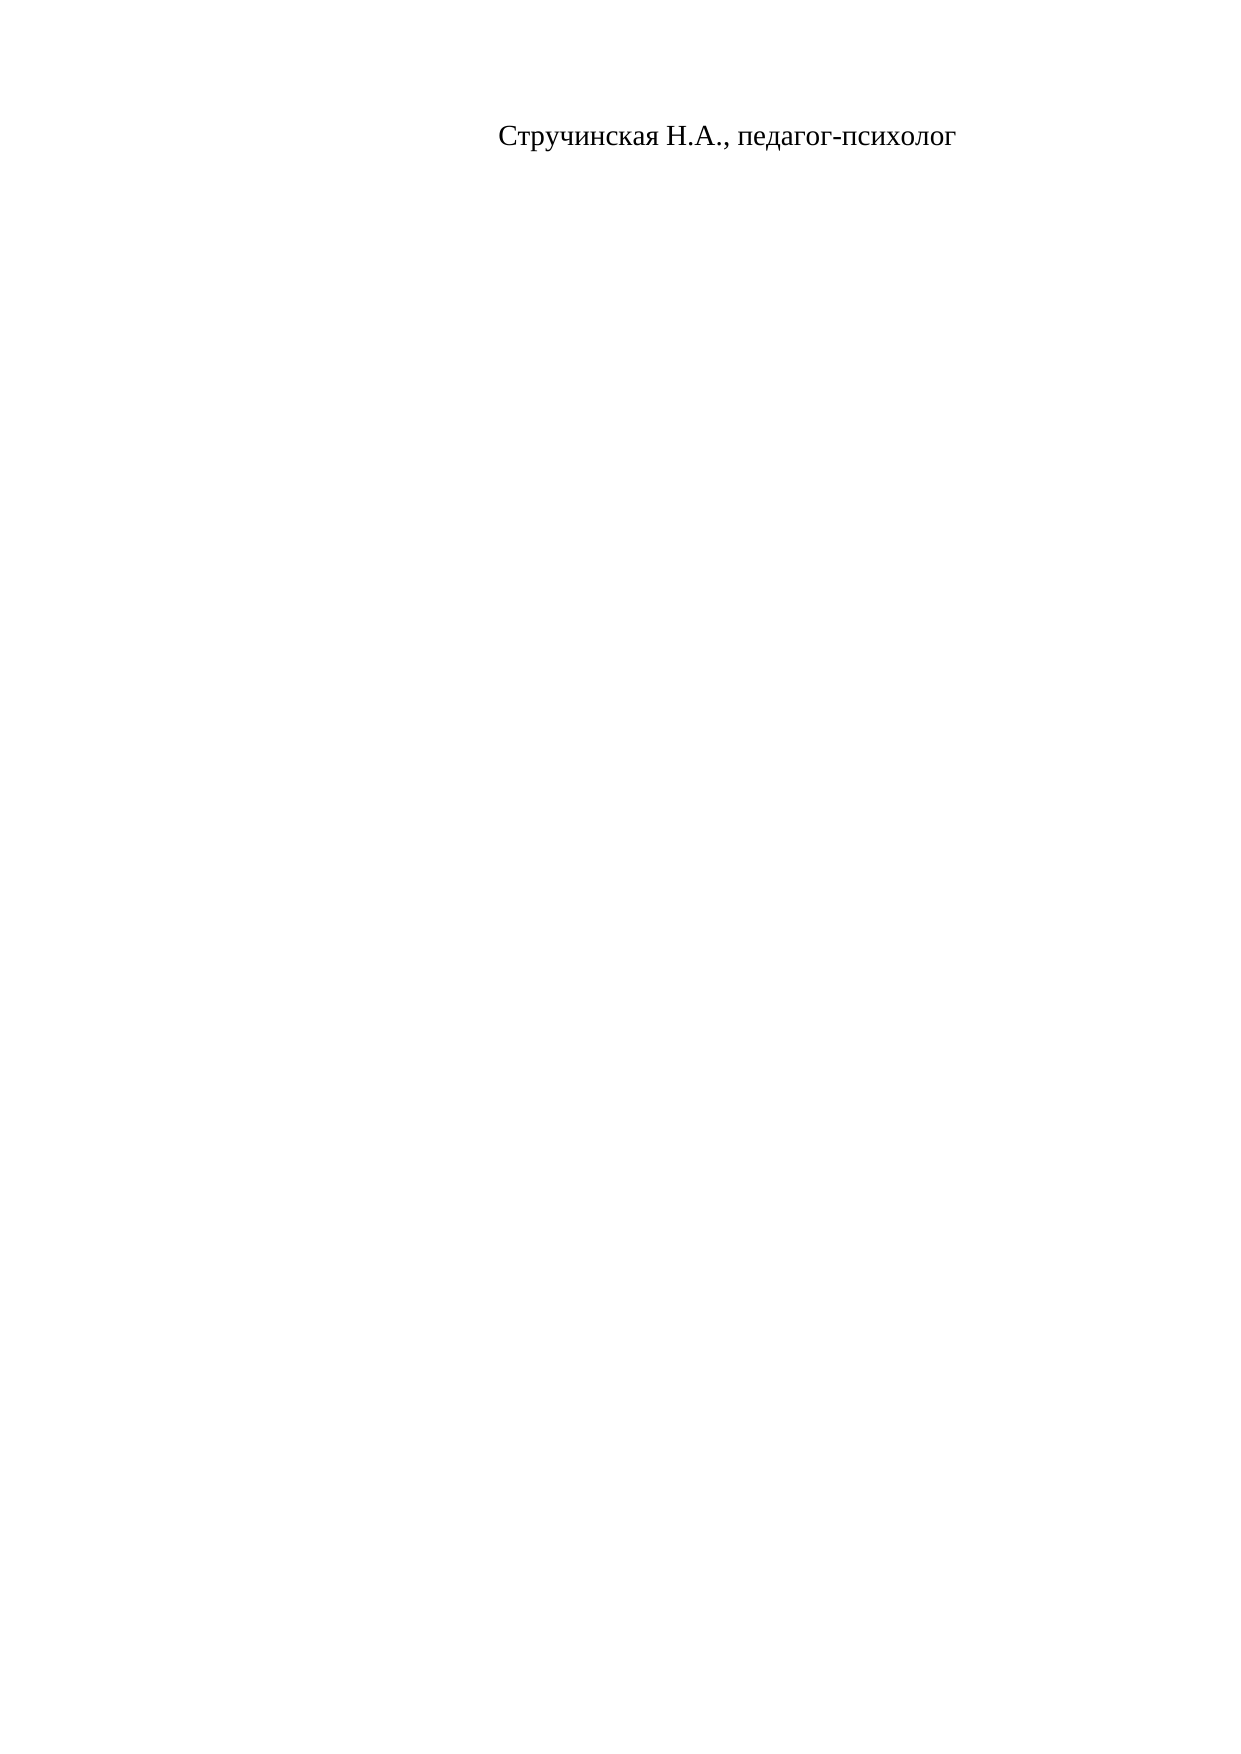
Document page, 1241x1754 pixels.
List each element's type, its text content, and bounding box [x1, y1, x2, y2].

text Стручинская Н.А., педагог-психолог [177, 118, 1152, 152]
